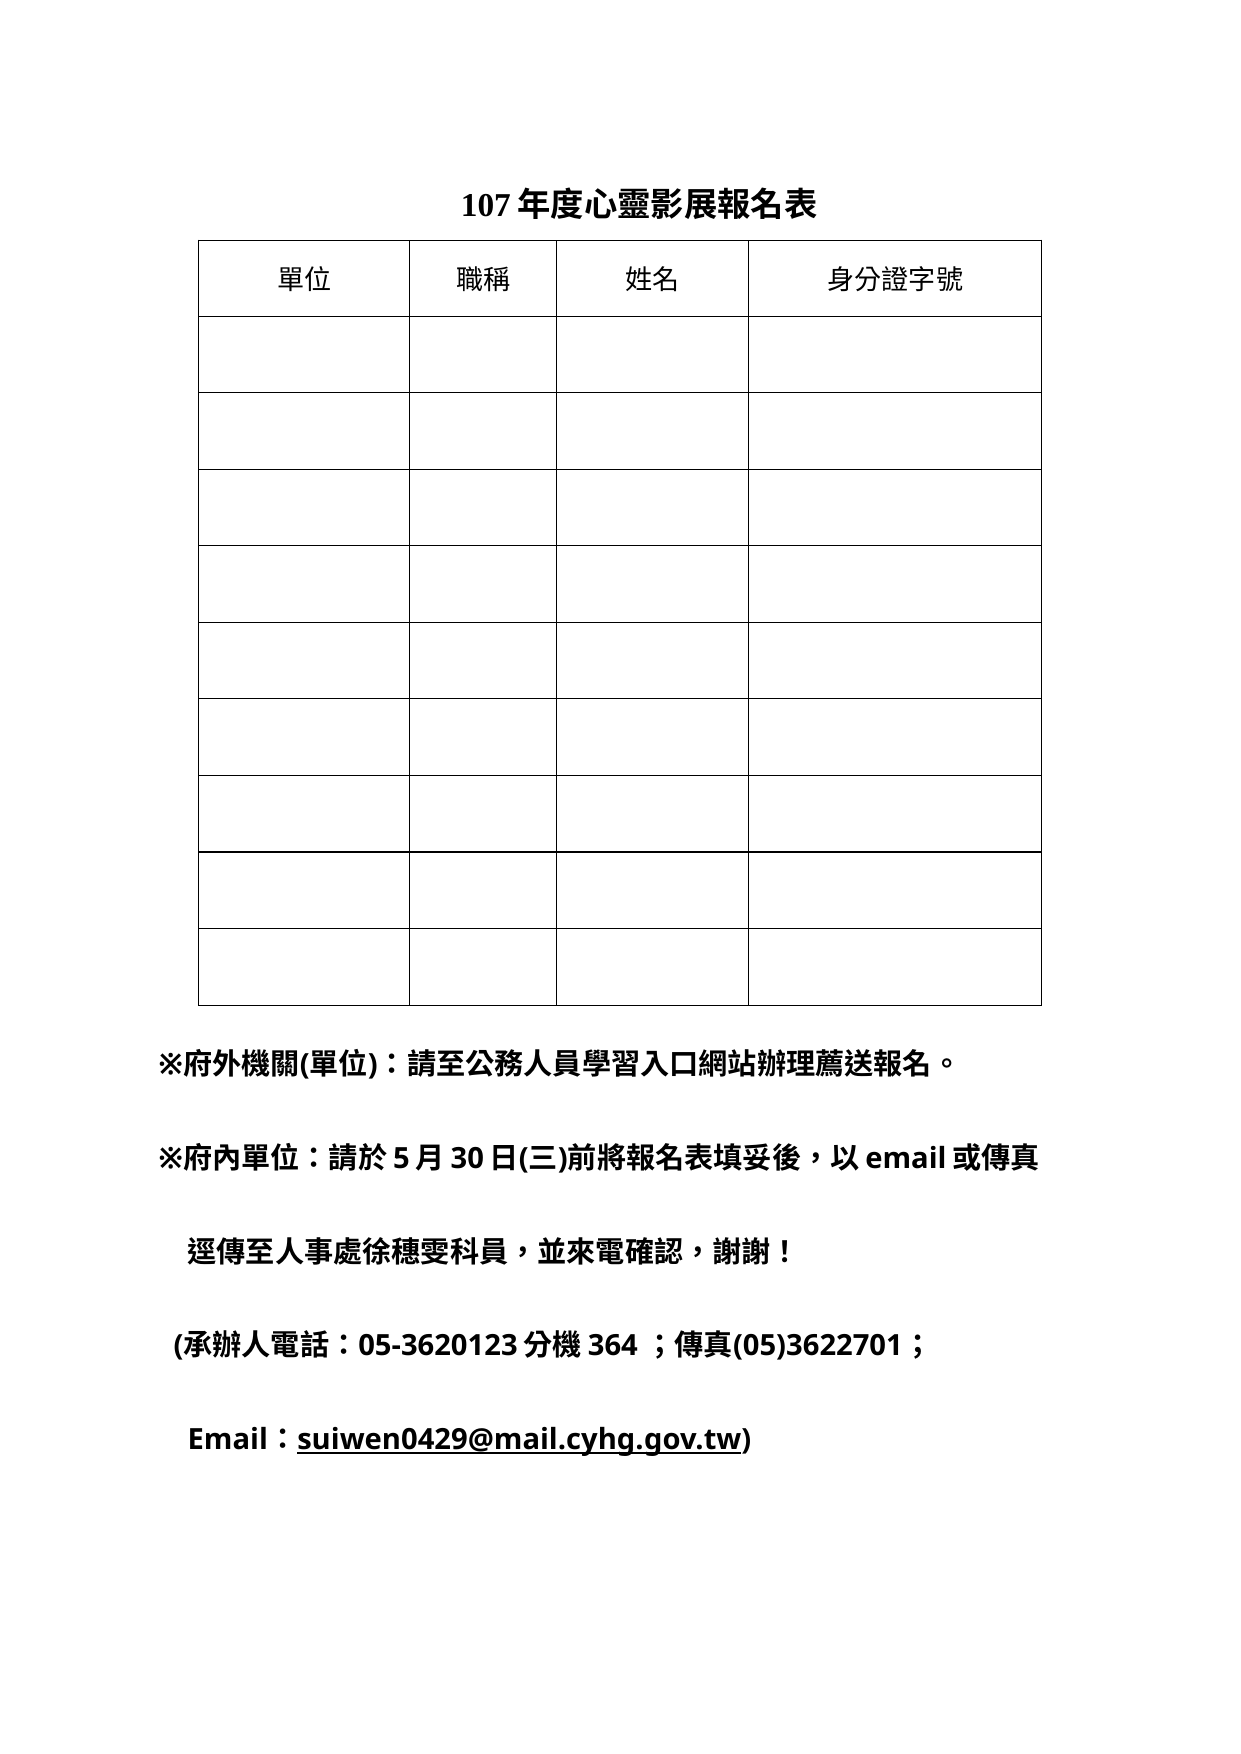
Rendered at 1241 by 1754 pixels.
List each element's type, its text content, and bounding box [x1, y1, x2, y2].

text (承辦人電話：05-3620123分機364 ；傳真(05)3622701； [158, 1306, 1052, 1381]
table_cell [749, 546, 1041, 622]
table_cell [410, 393, 556, 469]
table_cell [557, 776, 748, 851]
table_cell [749, 853, 1041, 928]
table_cell [557, 317, 748, 392]
text 逕傳至人事處徐穗雯科員，並來電確認，謝謝！ [158, 1212, 1052, 1287]
table_cell [410, 699, 556, 775]
table_cell [749, 317, 1041, 392]
table_cell [199, 470, 409, 545]
table_cell [749, 470, 1041, 545]
table_cell [199, 853, 409, 928]
text Email：suiwen0429@mail.cyhg.gov.tw) [187, 1399, 1052, 1474]
table_cell [557, 623, 748, 698]
table_cell [410, 546, 556, 622]
table_cell [749, 776, 1041, 851]
table_cell [410, 623, 556, 698]
table_cell [199, 546, 409, 622]
table_header 身分證字號 [749, 241, 1041, 316]
table_cell [749, 393, 1041, 469]
table_cell [749, 699, 1041, 775]
table_cell [557, 853, 748, 928]
table_cell [749, 929, 1041, 1004]
table_cell [199, 623, 409, 698]
table_cell [557, 546, 748, 622]
table_cell [410, 853, 556, 928]
text ※府外機關(單位)：請至公務人員學習入口網站辦理薦送報名。 [158, 1024, 1052, 1099]
table_cell [199, 776, 409, 851]
table_cell [410, 317, 556, 392]
table_cell [749, 623, 1041, 698]
table_header 職稱 [410, 241, 556, 316]
table_header 單位 [199, 241, 409, 316]
table_cell [557, 929, 748, 1004]
table_cell [557, 699, 748, 775]
text ※府內單位：請於5月30日(三)前將報名表填妥後，以email或傳真 [158, 1118, 1052, 1193]
text 107年度心靈影展報名表 [225, 164, 1053, 239]
table_cell [410, 776, 556, 851]
table_header 姓名 [557, 241, 748, 316]
table_cell [557, 393, 748, 469]
table_cell [410, 929, 556, 1004]
table_cell [199, 699, 409, 775]
table_cell [199, 317, 409, 392]
table_cell [199, 929, 409, 1004]
table_cell [199, 393, 409, 469]
table_cell [557, 470, 748, 545]
table_cell [410, 470, 556, 545]
